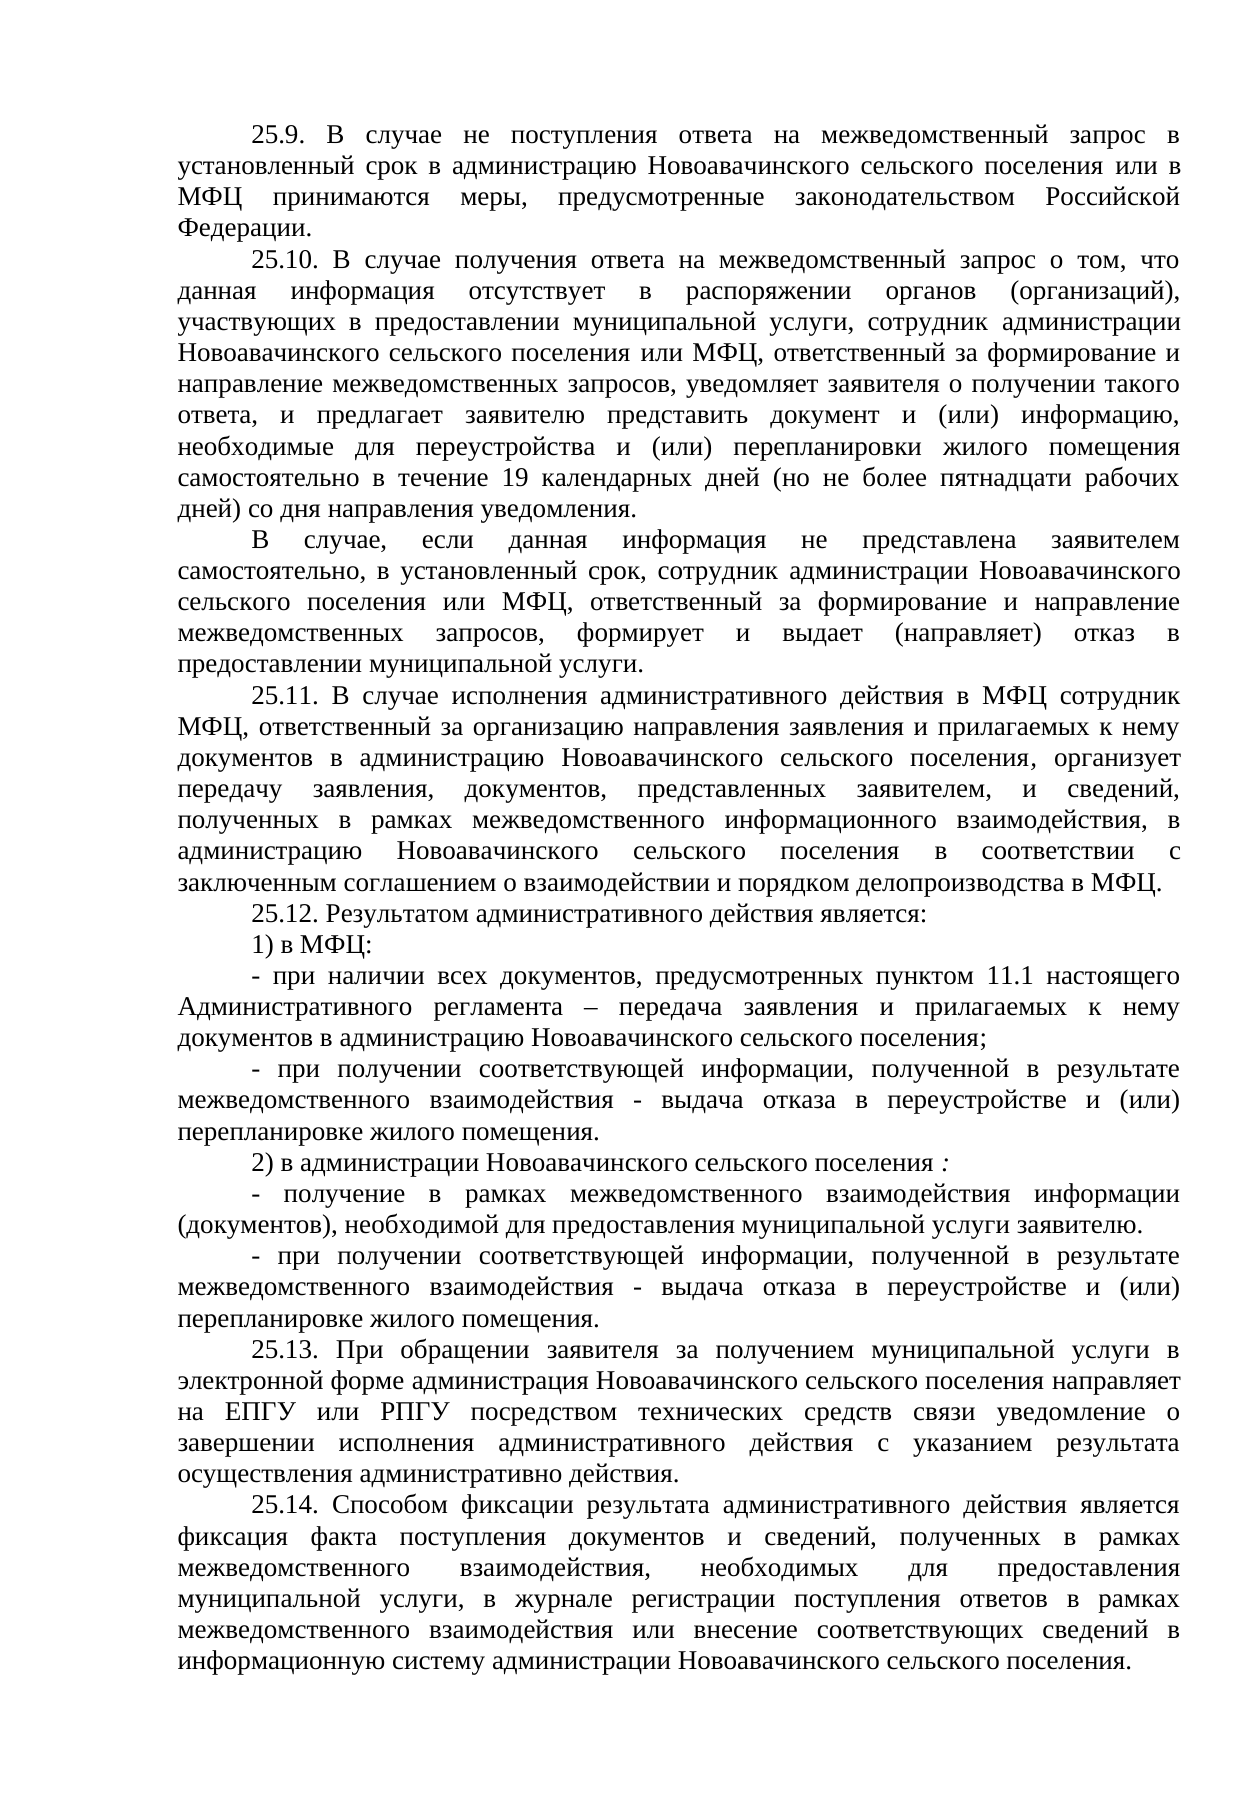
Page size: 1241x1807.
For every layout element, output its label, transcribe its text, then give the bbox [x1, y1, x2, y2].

text 25.9. В случае не поступления ответа на межведомственный запрос в установленный срок в администрацию Новоавачинского сельского поселения или в МФЦ принимаются меры, предусмотренные законодательством Российской Федерации. [177, 118, 1181, 243]
text 25.13. При обращении заявителя за получением муниципальной услуги в электронной форме администрация Новоавачинского сельского поселения направляет на ЕПГУ или РПГУ посредством технических средств связи уведомление о завершении исполнения административного действия с указанием результата осуществления административно действия. [177, 1333, 1181, 1488]
text 25.10. В случае получения ответа на межведомственный запрос о том, что данная информация отсутствует в распоряжении органов (организаций), участвующих в предоставлении муниципальной услуги, сотрудник администрации Новоавачинского сельского поселения или МФЦ, ответственный за формирование и направление межведомственных запросов, уведомляет заявителя о получении такого ответа, и предлагает заявителю представить документ и (или) информацию, необходимые для переустройства и (или) перепланировки жилого помещения самостоятельно в течение 19 календарных дней (но не более пятнадцати рабочих дней) со дня направления уведомления. [177, 243, 1181, 523]
text - получение в рамках межведомственного взаимодействия информации (документов), необходимой для предоставления муниципальной услуги заявителю. [177, 1177, 1181, 1239]
text 1) в МФЦ: [177, 928, 1181, 959]
text - при получении соответствующей информации, полученной в результате межведомственного взаимодействия - выдача отказа в переустройстве и (или) перепланировке жилого помещения. [177, 1052, 1181, 1146]
text - при наличии всех документов, предусмотренных пунктом 11.1 настоящего Административного регламента – передача заявления и прилагаемых к нему документов в администрацию Новоавачинского сельского поселения; [177, 959, 1181, 1052]
text 2) в администрации Новоавачинского сельского поселения : [177, 1146, 1181, 1177]
text 25.12. Результатом административного действия является: [177, 897, 1181, 928]
text 25.11. В случае исполнения административного действия в МФЦ сотрудник МФЦ, ответственный за организацию направления заявления и прилагаемых к нему документов в администрацию Новоавачинского сельского поселения, организует передачу заявления, документов, представленных заявителем, и сведений, полученных в рамках межведомственного информационного взаимодействия, в администрацию Новоавачинского сельского поселения в соответствии с заключенным соглашением о взаимодействии и порядком делопроизводства в МФЦ. [177, 679, 1181, 897]
text 25.14. Способом фиксации результата административного действия является фиксация факта поступления документов и сведений, полученных в рамках межведомственного взаимодействия, необходимых для предоставления муниципальной услуги, в журнале регистрации поступления ответов в рамках межведомственного взаимодействия или внесение соответствующих сведений в информационную систему администрации Новоавачинского сельского поселения. [177, 1488, 1181, 1675]
text - при получении соответствующей информации, полученной в результате межведомственного взаимодействия - выдача отказа в переустройстве и (или) перепланировке жилого помещения. [177, 1239, 1181, 1333]
text В случае, если данная информация не представлена заявителем самостоятельно, в установленный срок, сотрудник администрации Новоавачинского сельского поселения или МФЦ, ответственный за формирование и направление межведомственных запросов, формирует и выдает (направляет) отказ в предоставлении муниципальной услуги. [177, 523, 1181, 679]
